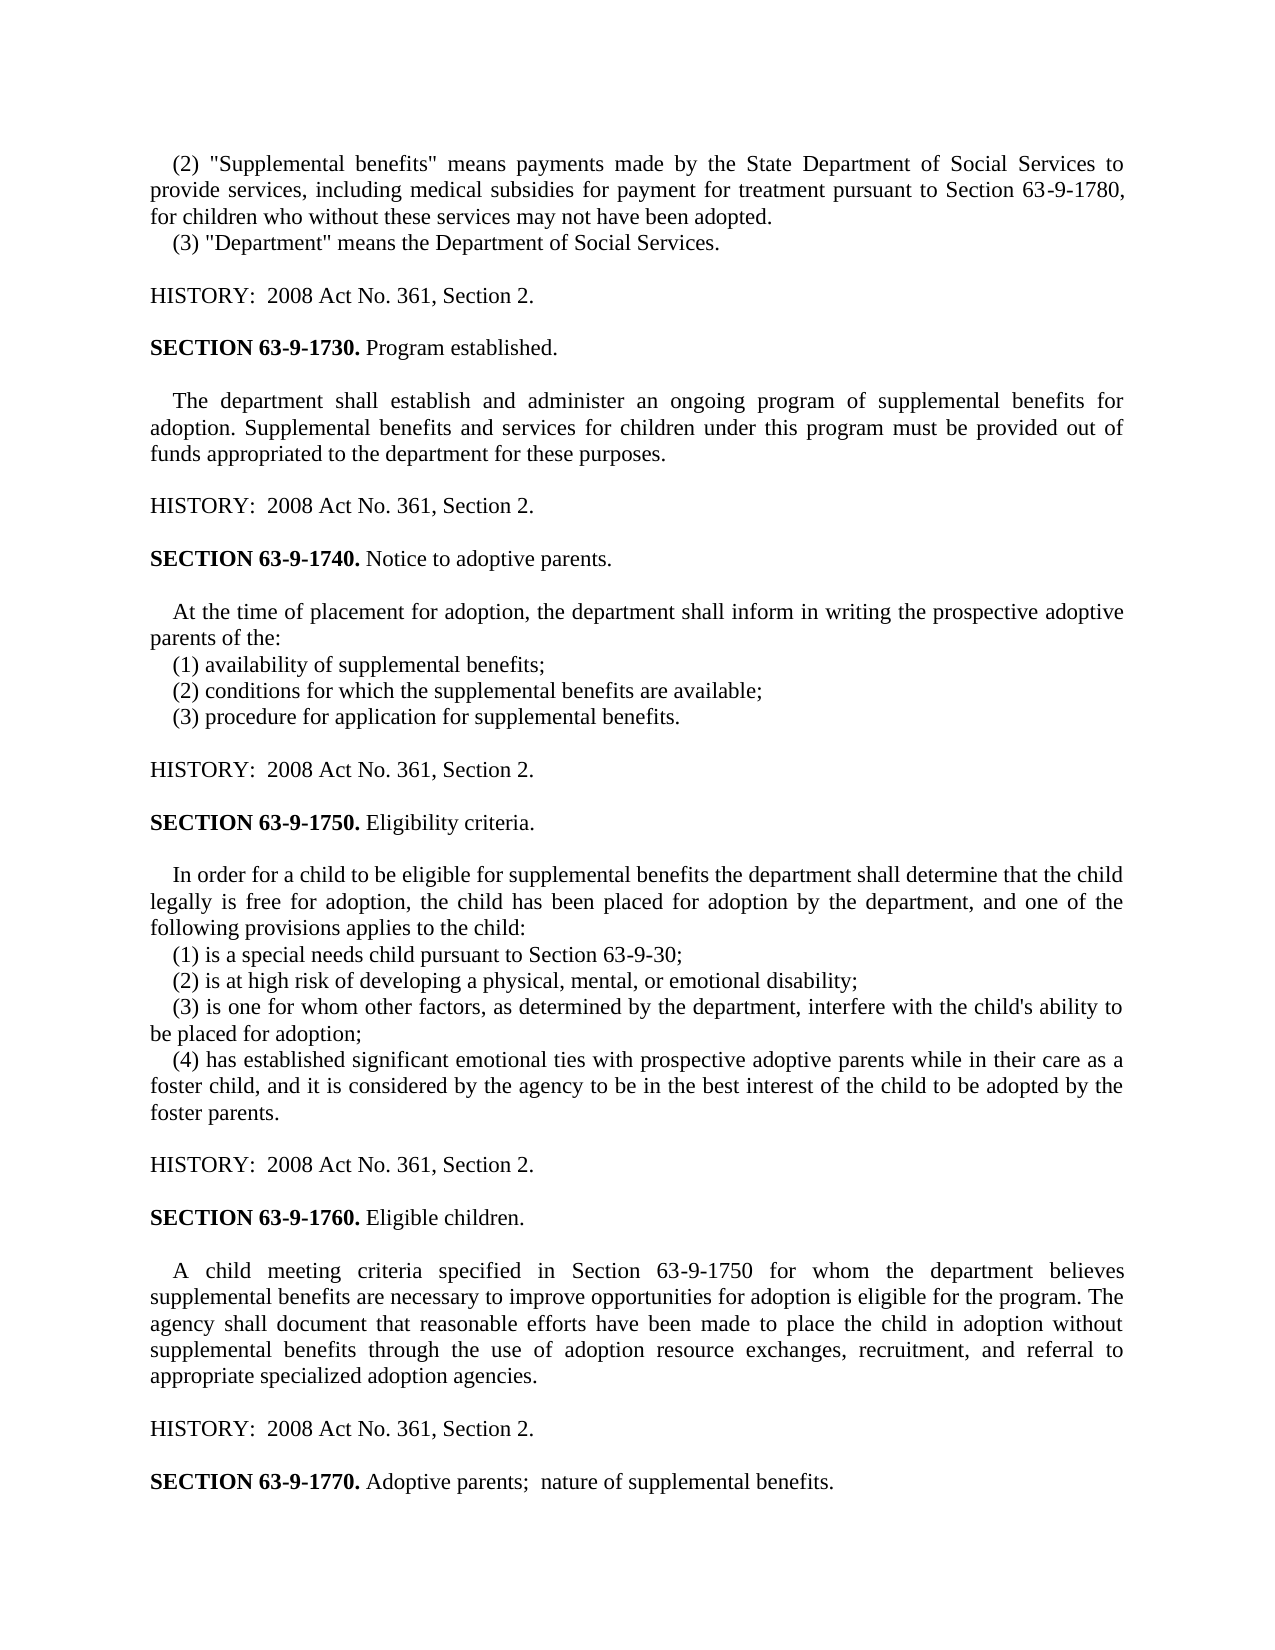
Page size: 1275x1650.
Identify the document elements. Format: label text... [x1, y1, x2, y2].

text (2) is at high risk of developing a physical, mental, or emotional disability; [150, 967, 1125, 993]
text (3) procedure for application for supplemental benefits. [150, 703, 1125, 730]
text HISTORY: 2008 Act No. 361, Section 2. [150, 1151, 1125, 1178]
text HISTORY: 2008 Act No. 361, Section 2. [150, 1415, 1125, 1441]
text SECTION 63-9-1770. Adoptive parents; nature of supplemental benefits. [150, 1468, 1125, 1494]
text (1) availability of supplemental benefits; [150, 651, 1125, 677]
text SECTION 63-9-1750. Eligibility criteria. [150, 809, 1125, 835]
text SECTION 63-9-1740. Notice to adoptive parents. [150, 545, 1125, 572]
text SECTION 63-9-1730. Program established. [150, 334, 1125, 361]
text HISTORY: 2008 Act No. 361, Section 2. [150, 282, 1125, 308]
text HISTORY: 2008 Act No. 361, Section 2. [150, 756, 1125, 782]
text (4) has established significant emotional ties with prospective adoptive parents while in their care as a foster child, and it is considered by the agency to be in the best interest of the child to be adopted by the foster parents. [150, 1046, 1125, 1125]
text In order for a child to be eligible for supplemental benefits the department shall determine that the child legally is free for adoption, the child has been placed for adoption by the department, and one of the following provisions applies to the child: [150, 862, 1125, 941]
text (3) "Department" means the Department of Social Services. [150, 229, 1125, 255]
text At the time of placement for adoption, the department shall inform in writing the prospective adoptive parents of the: [150, 598, 1125, 651]
text (1) is a special needs child pursuant to Section 63-9-30; [150, 941, 1125, 967]
text (2) "Supplemental benefits" means payments made by the State Department of Social Services to provide services, including medical subsidies for payment for treatment pursuant to Section 63-9-1780, for children who without these services may not have been adopted. [150, 150, 1125, 229]
text The department shall establish and administer an ongoing program of supplemental benefits for adoption. Supplemental benefits and services for children under this program must be provided out of funds appropriated to the department for these purposes. [150, 387, 1125, 466]
text SECTION 63-9-1760. Eligible children. [150, 1204, 1125, 1231]
text (2) conditions for which the supplemental benefits are available; [150, 677, 1125, 703]
text HISTORY: 2008 Act No. 361, Section 2. [150, 493, 1125, 519]
text (3) is one for whom other factors, as determined by the department, interfere with the child's ability to be placed for adoption; [150, 993, 1125, 1046]
text A child meeting criteria specified in Section 63-9-1750 for whom the department believes supplemental benefits are necessary to improve opportunities for adoption is eligible for the program. The agency shall document that reasonable efforts have been made to place the child in adoption without supplemental benefits through the use of adoption resource exchanges, recruitment, and referral to appropriate specialized adoption agencies. [150, 1257, 1125, 1389]
